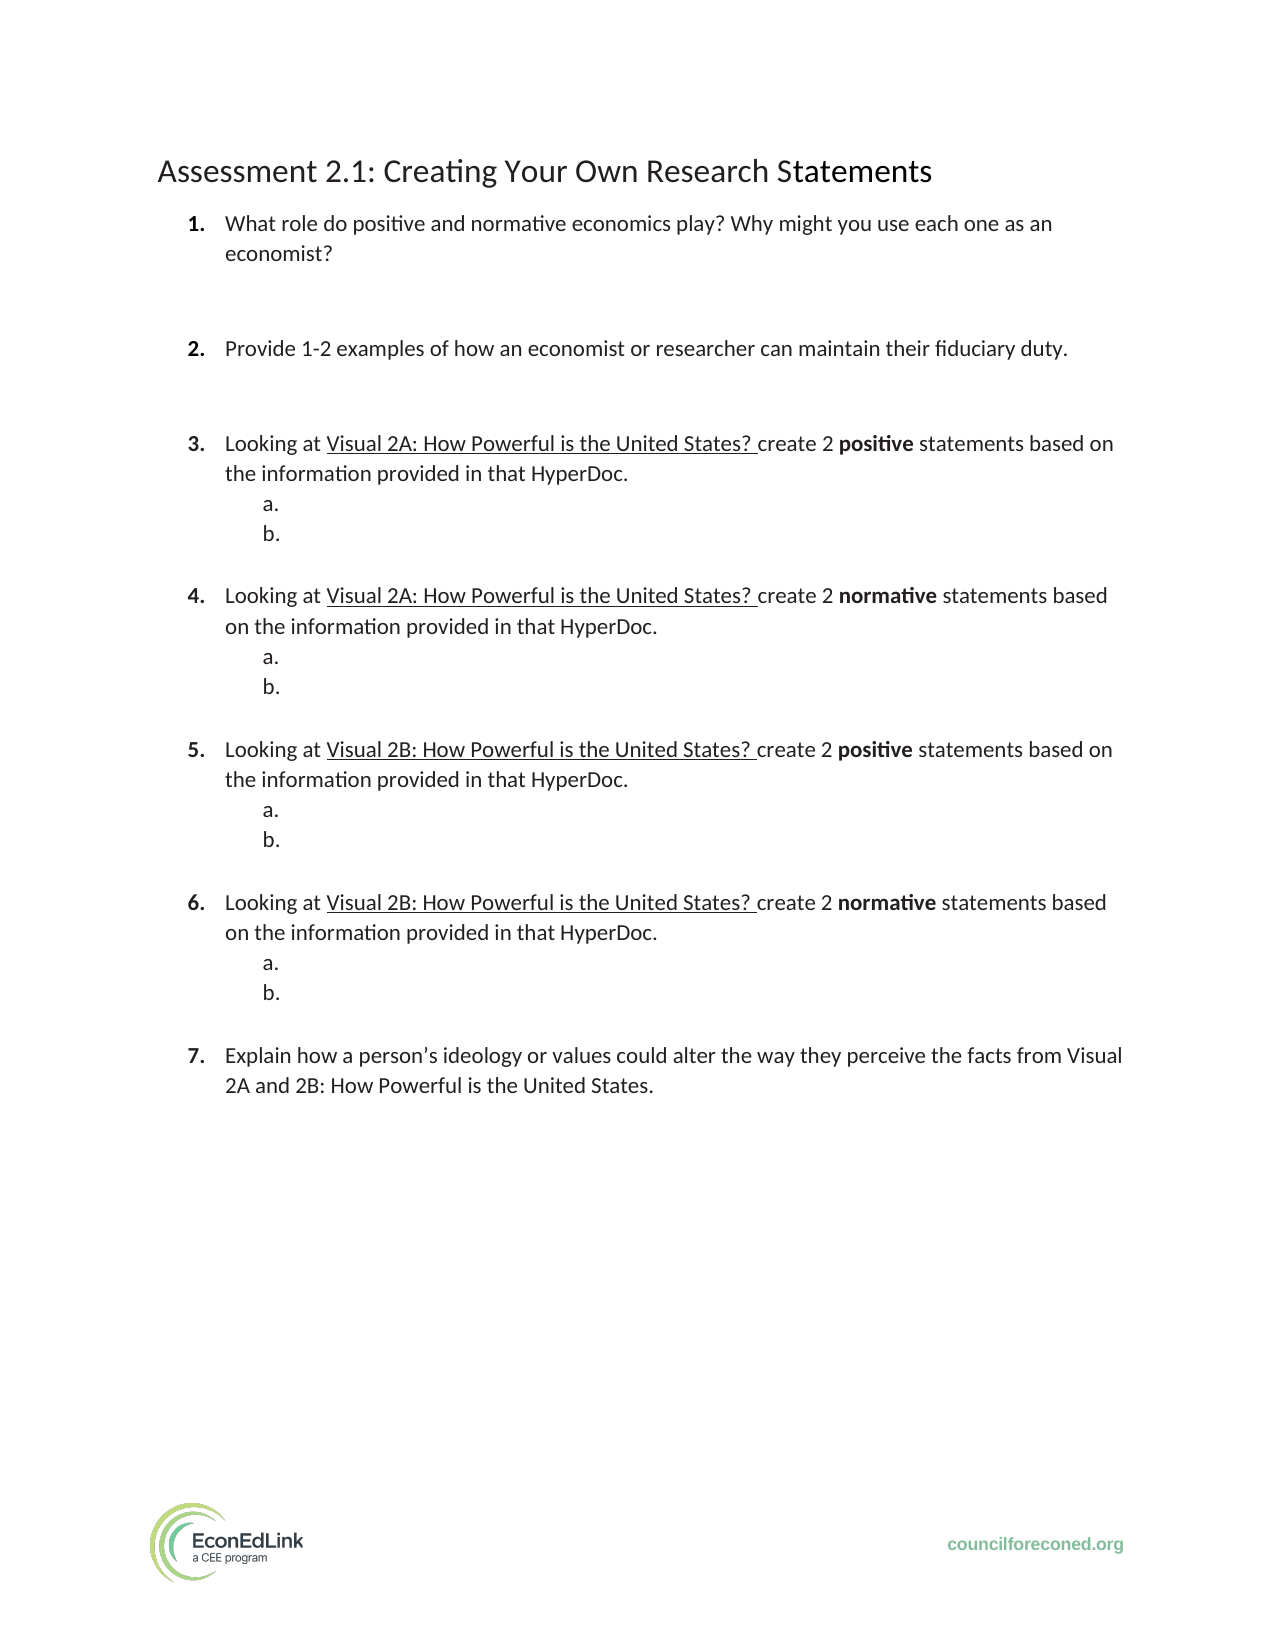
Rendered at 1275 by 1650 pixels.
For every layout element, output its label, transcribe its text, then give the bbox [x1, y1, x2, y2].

list Looking at Visual 2B: How Powerful is the United States? create 2 normative statements based on the information provided in that HyperDoc. [187, 888, 1125, 946]
list Looking at Visual 2B: How Powerful is the United States? create 2 positive statements based on the information provided in that HyperDoc. [187, 735, 1125, 793]
list Provide 1-2 examples of how an economist or researcher can maintain their fiduciary duty. [187, 334, 1125, 362]
list What role do positive and normative economics play? Why might you use each one as an economist? [187, 209, 1125, 267]
list Looking at Visual 2A: How Powerful is the United States? create 2 positive statements based on the information provided in that HyperDoc. [187, 429, 1125, 487]
subtitle Assessment 2.1: Creating Your Own Research Statements [150, 150, 1125, 191]
list Explain how a person’s ideology or values could alter the way they perceive the facts from Visual 2A and 2B: How Powerful is the United States. [187, 1041, 1125, 1099]
list Looking at Visual 2A: How Powerful is the United States? create 2 normative statements based on the information provided in that HyperDoc. [187, 582, 1125, 640]
